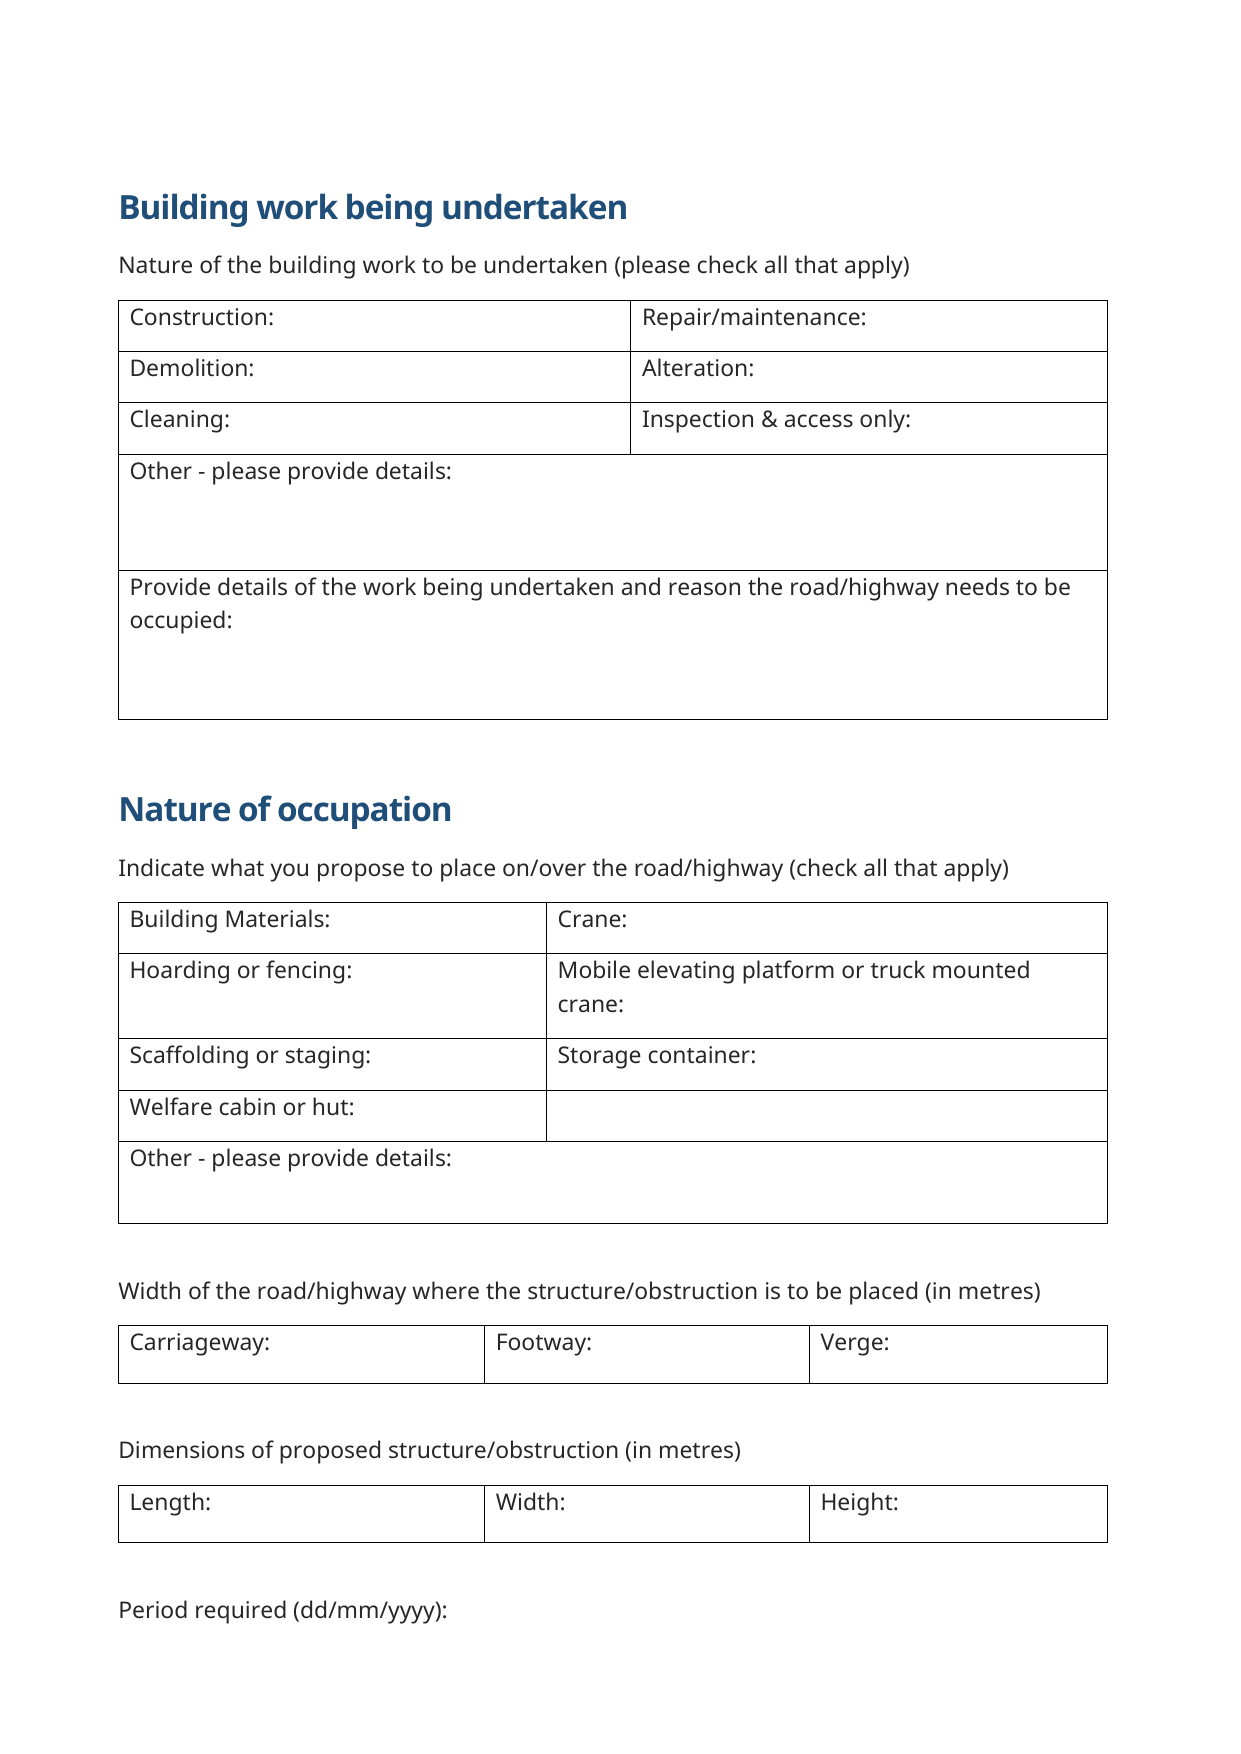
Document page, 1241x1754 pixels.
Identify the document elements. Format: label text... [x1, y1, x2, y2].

table_header Building Materials: [119, 903, 546, 953]
table_cell Scaffolding or staging: [119, 1039, 546, 1089]
table_header Height: [810, 1486, 1107, 1542]
table_cell Welfare cabin or hut: [119, 1091, 546, 1141]
table_header Length: [119, 1486, 484, 1542]
table_cell Inspection & access only: [631, 403, 1107, 453]
table_cell Storage container: [547, 1039, 1107, 1089]
table_cell Mobile elevating platform or truck mounted crane: [547, 954, 1107, 1038]
table_cell Provide details of the work being undertaken and reason the road/highway needs to be occupied: [119, 571, 1107, 719]
table_header Construction: [119, 301, 630, 351]
table_header Crane: [547, 903, 1107, 953]
table_header Verge: [810, 1326, 1107, 1383]
text Dimensions of proposed structure/obstruction (in metres) [118, 1434, 1122, 1465]
text Indicate what you propose to place on/over the road/highway (check all that apply) [118, 852, 1122, 883]
text Period required (dd/mm/yyyy): [118, 1593, 1122, 1625]
table_header Width: [485, 1486, 809, 1542]
table_header Repair/maintenance: [631, 301, 1107, 351]
subtitle Building work being undertaken [118, 184, 1122, 229]
table_header Carriageway: [119, 1326, 484, 1383]
table_cell [547, 1091, 1107, 1141]
table_cell Other - please provide details: [119, 1142, 1107, 1223]
table_header Footway: [485, 1326, 809, 1383]
subtitle Nature of occupation [118, 786, 1122, 831]
text Nature of the building work to be undertaken (please check all that apply) [118, 249, 1122, 281]
text Width of the road/highway where the structure/obstruction is to be placed (in metres) [118, 1274, 1122, 1306]
table_cell Other - please provide details: [119, 455, 1107, 569]
table_cell Hoarding or fencing: [119, 954, 546, 1038]
table_cell Alteration: [631, 352, 1107, 402]
table_cell Demolition: [119, 352, 630, 402]
table_cell Cleaning: [119, 403, 630, 453]
